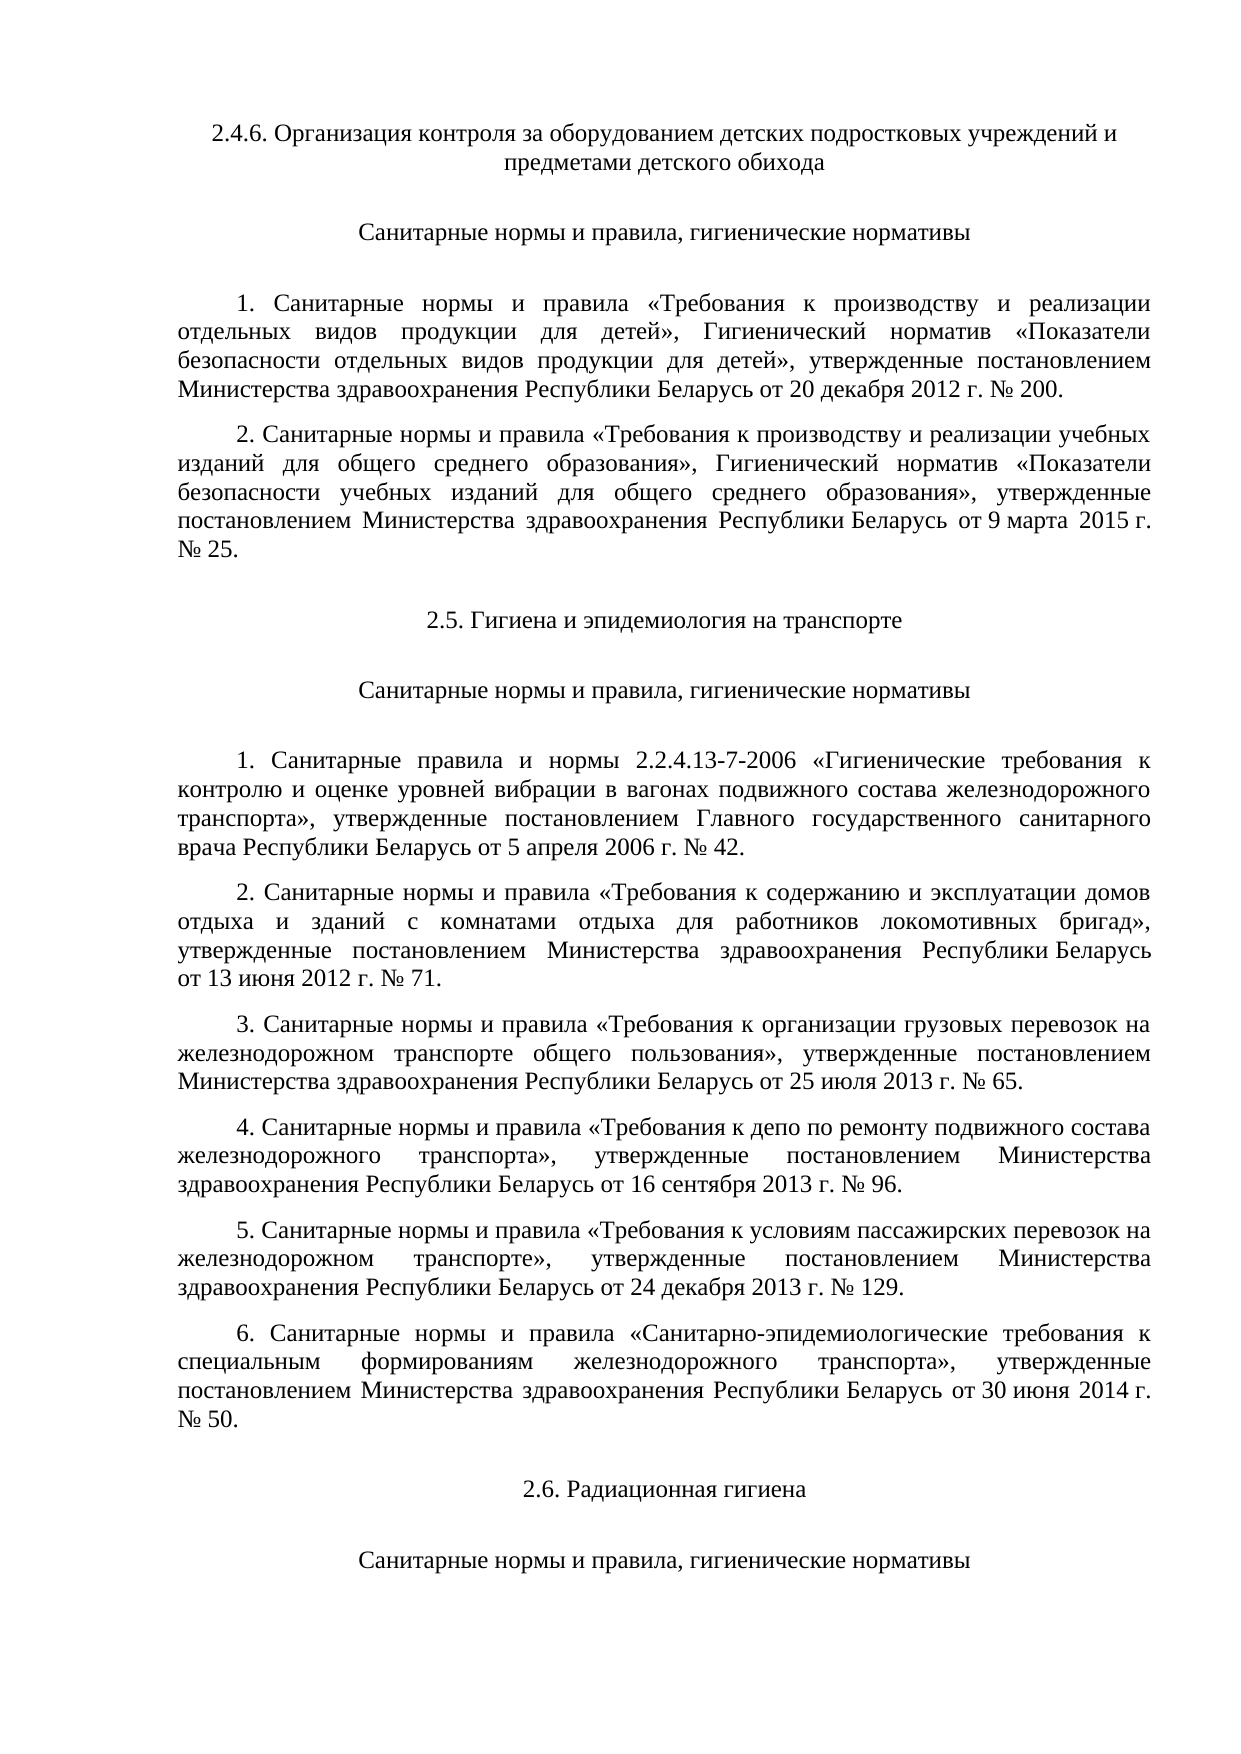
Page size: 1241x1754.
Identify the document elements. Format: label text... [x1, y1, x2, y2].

text 2.5. Гигиена и эпидемиология на транспорте [177, 605, 1152, 633]
text 1. Санитарные правила и нормы 2.2.4.13-7-2006 «Гигиенические требования к контролю и оценке уровней вибрации в вагонах подвижного состава железнодорожного транспорта», утвержденные постановлением Главного государственного санитарного врача Республики Беларусь от 5 апреля 2006 г. № 42. [177, 746, 1152, 861]
text 6. Санитарные нормы и правила «Санитарно-эпидемиологические требования к специальным формированиям железнодорожного транспорта», утвержденные постановлением Министерства здравоохранения Республики Беларусь от 30 июня 2014 г. № 50. [177, 1318, 1152, 1433]
text 3. Санитарные нормы и правила «Требования к организации грузовых перевозок на железнодорожном транспорте общего пользования», утвержденные постановлением Министерства здравоохранения Республики Беларусь от 25 июля 2013 г. № 65. [177, 1009, 1152, 1095]
text 2.4.6. Организация контроля за оборудованием детских подростковых учреждений и предметами детского обихода [177, 118, 1152, 176]
text 5. Санитарные нормы и правила «Требования к условиям пассажирских перевозок на железнодорожном транспорте», утвержденные постановлением Министерства здравоохранения Республики Беларусь от 24 декабря 2013 г. № 129. [177, 1215, 1152, 1301]
text Санитарные нормы и правила, гигиенические нормативы [177, 1545, 1152, 1573]
text 2. Санитарные нормы и правила «Требования к производству и реализации учебных изданий для общего среднего образования», Гигиенический норматив «Показатели безопасности учебных изданий для общего среднего образования», утвержденные постановлением Министерства здравоохранения Республики Беларусь от 9 марта 2015 г. № 25. [177, 419, 1152, 563]
text 1. Санитарные нормы и правила «Требования к производству и реализации отдельных видов продукции для детей», Гигиенический норматив «Показатели безопасности отдельных видов продукции для детей», утвержденные постановлением Министерства здравоохранения Республики Беларусь от 20 декабря 2012 г. № 200. [177, 288, 1152, 403]
text 2. Санитарные нормы и правила «Требования к содержанию и эксплуатации домов отдыха и зданий с комнатами отдыха для работников локомотивных бригад», утвержденные постановлением Министерства здравоохранения Республики Беларусь от 13 июня 2012 г. № 71. [177, 877, 1152, 992]
text 2.6. Радиационная гигиена [177, 1474, 1152, 1503]
text Санитарные нормы и правила, гигиенические нормативы [177, 217, 1152, 246]
text 4. Санитарные нормы и правила «Требования к депо по ремонту подвижного состава железнодорожного транспорта», утвержденные постановлением Министерства здравоохранения Республики Беларусь от 16 сентября 2013 г. № 96. [177, 1112, 1152, 1198]
text Санитарные нормы и правила, гигиенические нормативы [177, 675, 1152, 704]
